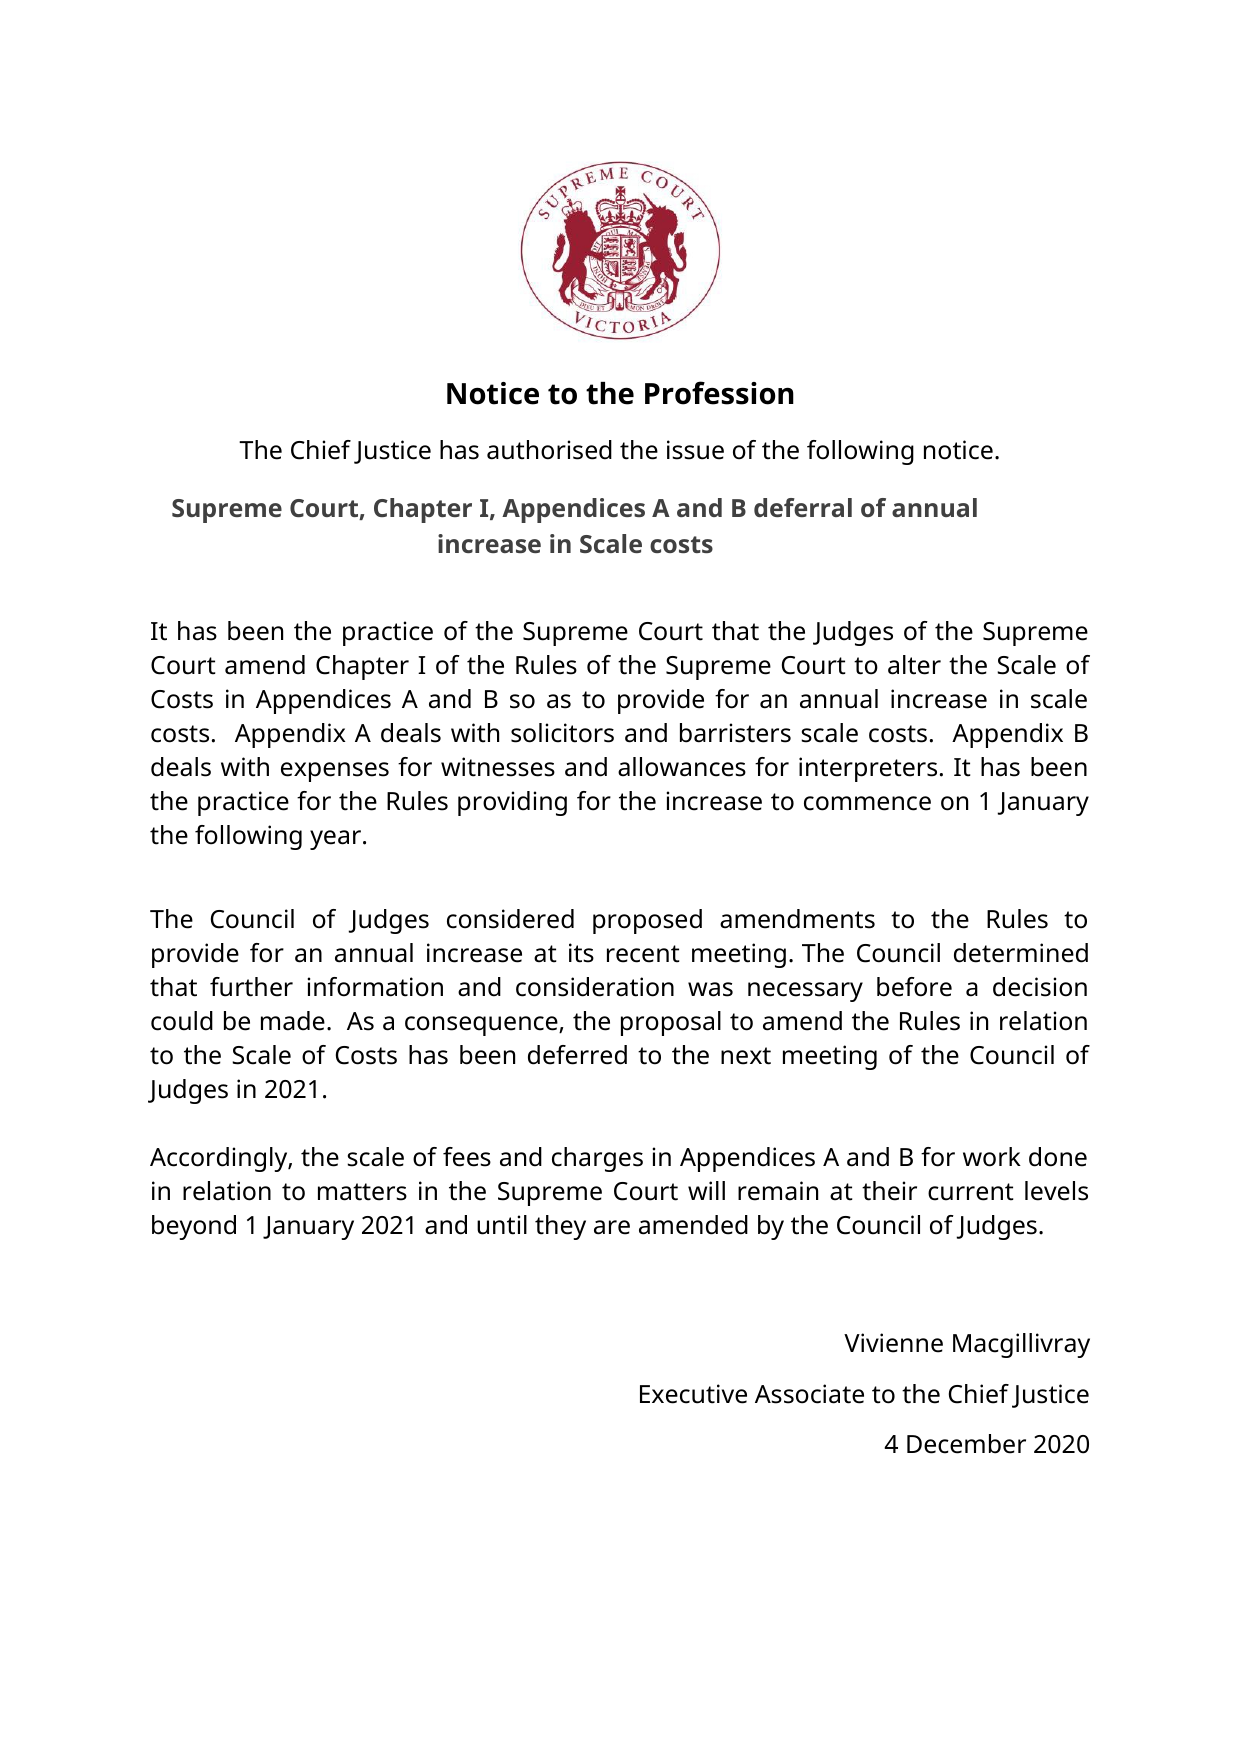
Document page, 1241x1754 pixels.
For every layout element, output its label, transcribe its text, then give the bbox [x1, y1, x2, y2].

text The Chief Justice has authorised the issue of the following notice. [150, 433, 1090, 467]
picture [517, 150, 723, 355]
text The Council of Judges considered proposed amendments to the Rules to provide for an annual increase at its recent meeting. The Council determined that further information and consideration was necessary before a decision could be made. As a consequence, the proposal to amend the Rules in relation to the Scale of Costs has been deferred to the next meeting of the Council of Judges in 2021. [150, 901, 1090, 1106]
text 4 December 2020 [150, 1427, 1090, 1461]
text Vivienne Macgillivray [150, 1326, 1090, 1360]
text Executive Associate to the Chief Justice [150, 1376, 1090, 1411]
text It has been the practice of the Supreme Court that the Judges of the Supreme Court amend Chapter I of the Rules of the Supreme Court to alter the Scale of Costs in Appendices A and B so as to provide for an annual increase in scale costs. Appendix A deals with solicitors and barristers scale costs. Appendix B deals with expenses for witnesses and allowances for interpreters. It has been the practice for the Rules providing for the increase to commence on 1 January the following year. [150, 613, 1090, 852]
text Supreme Court, Chapter I, Appendices A and B deferral of annual increase in Scale costs [150, 491, 1000, 561]
text Accordingly, the scale of fees and charges in Appendices A and B for work done in relation to matters in the Supreme Court will remain at their current levels beyond 1 January 2021 and until they are amended by the Council of Judges. [150, 1140, 1090, 1242]
text Notice to the Profession [150, 373, 1090, 413]
